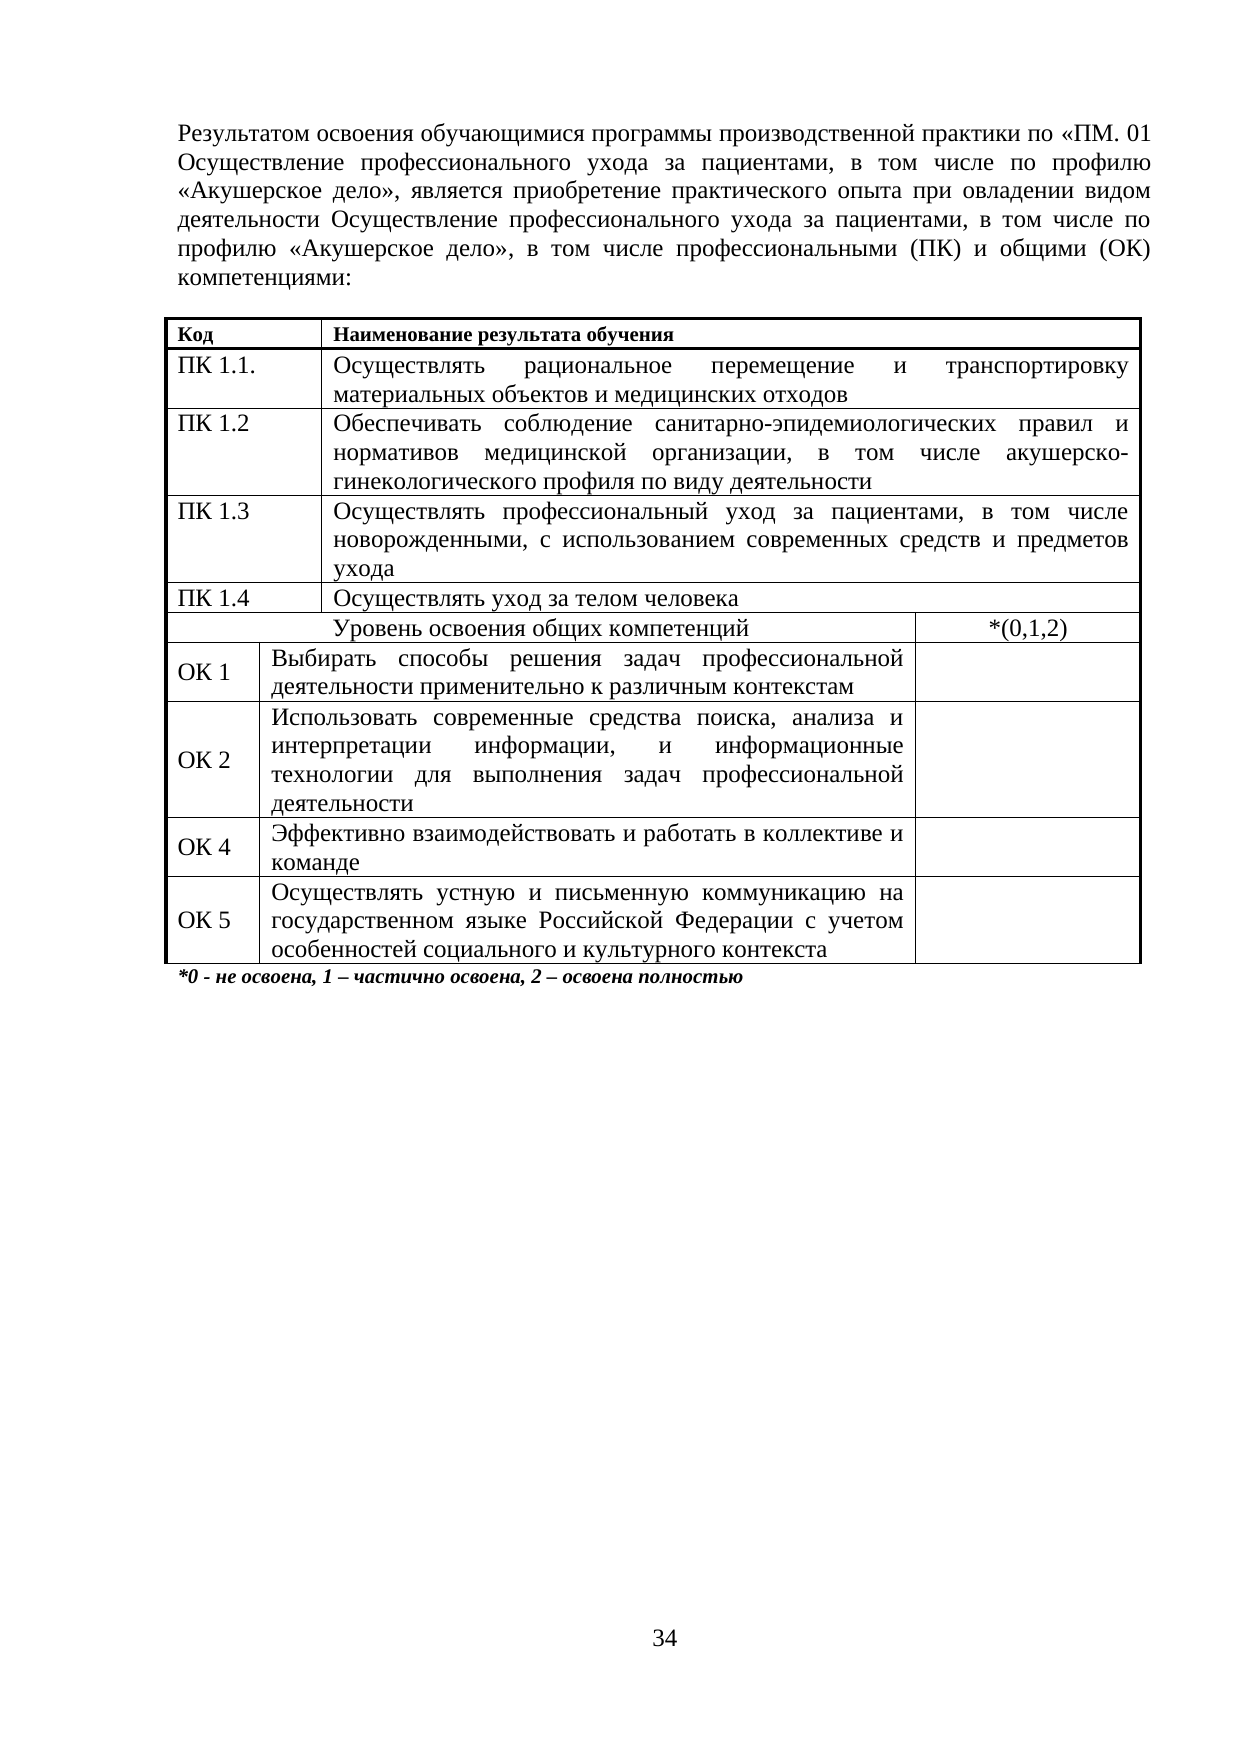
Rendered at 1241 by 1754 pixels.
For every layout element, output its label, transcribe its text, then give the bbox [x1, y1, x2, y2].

table_cell Осуществлять уход за телом человека [322, 583, 1139, 612]
table_cell Обеспечивать соблюдение санитарно-эпидемиологических правил и нормативов медицинской организации, в том числе акушерско-гинекологического профиля по виду деятельности [322, 409, 1139, 495]
table_cell Уровень освоения общих компетенций [168, 613, 915, 642]
table_cell [916, 643, 1139, 701]
table_cell ОК 2 [168, 702, 259, 817]
text Результатом освоения обучающимися программы производственной практики по «ПМ. 01 Осуществление профессионального ухода за пациентами, в том числе по профилю «Акушерское дело», является приобретение практического опыта при овладении видом деятельности Осуществление профессионального ухода за пациентами, в том числе по профилю «Акушерское дело», в том числе профессиональными (ПК) и общими (ОК) компетенциями: [177, 118, 1152, 291]
table_cell ОК 4 [168, 818, 259, 876]
table_cell ОК 5 [168, 877, 259, 963]
table_cell *(0,1,2) [916, 613, 1139, 642]
table_cell Эффективно взаимодействовать и работать в коллективе и команде [260, 818, 915, 876]
table_cell [916, 818, 1139, 876]
table_cell ПК 1.4 [168, 583, 321, 612]
table_cell Выбирать способы решения задач профессиональной деятельности применительно к различным контекстам [260, 643, 915, 701]
table_cell Осуществлять рациональное перемещение и транспортировку материальных объектов и медицинских отходов [322, 350, 1139, 407]
table_cell [916, 702, 1139, 817]
table_header Наименование результата обучения [322, 320, 1139, 347]
table_cell ПК 1.2 [168, 409, 321, 495]
table_cell Осуществлять устную и письменную коммуникацию на государственном языке Российской Федерации с учетом особенностей социального и культурного контекста [260, 877, 915, 963]
table_cell ПК 1.3 [168, 496, 321, 582]
table_header Код [168, 320, 321, 347]
text *0 - не освоена, 1 – частично освоена, 2 – освоена полностью [177, 964, 1152, 988]
table_cell Использовать современные средства поиска, анализа и интерпретации информации, и информационные технологии для выполнения задач профессиональной деятельности [260, 702, 915, 817]
table_cell ПК 1.1. [168, 350, 321, 407]
table_cell [916, 877, 1139, 963]
table_cell Осуществлять профессиональный уход за пациентами, в том числе новорожденными, с использованием современных средств и предметов ухода [322, 496, 1139, 582]
table_cell ОК 1 [168, 643, 259, 701]
